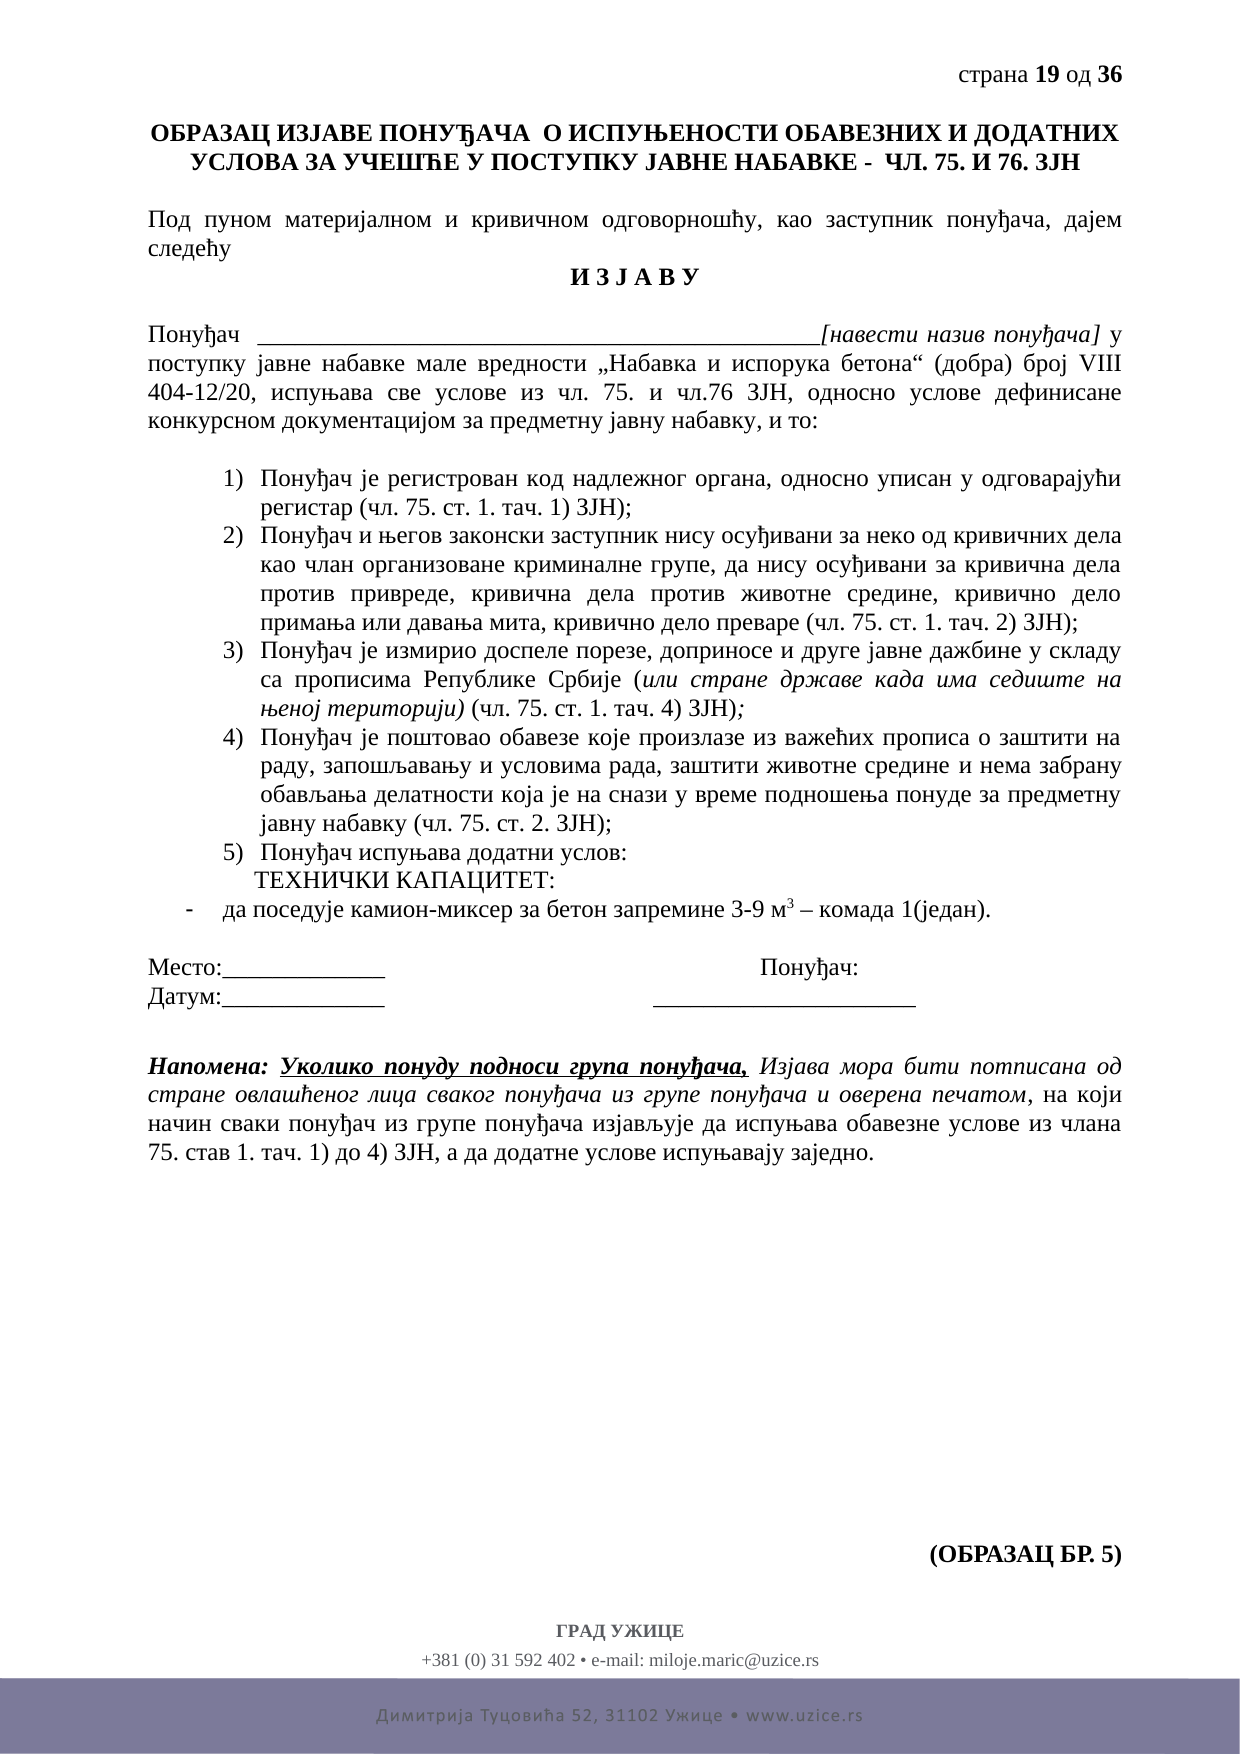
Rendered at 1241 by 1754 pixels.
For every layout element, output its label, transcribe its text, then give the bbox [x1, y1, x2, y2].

picture [0, 1677, 1240, 1754]
text Понуђач _____________________________________________[навести назив понуђача] у поступку јавне набавке мале вредности „Набавка и испорука бетона“ (добра) број VIII 404-12/20, испуњава све услове из чл. 75. и чл.76 ЗЈН, односно услове дефинисане конкурсном документацијом за предметну јавну набавку, и то: [148, 319, 1122, 434]
text Датум:_____________ _____________________ [148, 981, 1122, 1009]
list да поседује камион-миксер за бетон запремине 3-9 м3 – комада 1(један). [185, 894, 1122, 923]
list Понуђач и његов законски заступник нису осуђивани за неко од кривичних дела као члан организоване криминалне групе, да нису осуђивани за кривична дела против привреде, кривична дела против животне средине, кривично дело примања или давања мита, кривично дело преваре (чл. 75. ст. 1. тач. 2) ЗЈН); [223, 521, 1122, 636]
text И З Ј А В У [148, 262, 1122, 291]
text (ОБРАЗАЦ БР. 5) [148, 1539, 1122, 1568]
text Под пуном материјалном и кривичном одговорношћу, као заступник понуђача, дајем следећу [148, 204, 1122, 262]
list ТЕХНИЧКИ КАПАЦИТЕТ: [148, 866, 1122, 894]
text Место:_____________ Понуђач: [148, 952, 1122, 981]
list Напомена: Уколико понуду подноси група понуђача, Изјава мора бити потписана од стране овлашћеног лица сваког понуђача из групе понуђача и оверена печатом, на који начин сваки понуђач из групе понуђача изјављује да испуњава обавезне услове из члана 75. став 1. тач. 1) до 4) ЗЈН, а да додатне услове испуњавају заједно. [148, 1051, 1122, 1166]
list Понуђач је регистрован код надлежног органа, односно уписан у одговарајући регистар (чл. 75. ст. 1. тач. 1) ЗЈН); [223, 463, 1122, 521]
list Понуђач је поштовао обавезе које произлазе из важећих прописа о заштити на раду, запошљавању и условима рада, заштити животне средине и нема забрану обављања делатности која је на снази у време подношења понуде за предметну јавну набавку (чл. 75. ст. 2. ЗЈН); [223, 722, 1122, 837]
text ОБРАЗАЦ ИЗЈАВЕ ПОНУЂАЧА О ИСПУЊЕНОСТИ ОБАВЕЗНИХ И ДОДАТНИХ УСЛОВА ЗА УЧЕШЋЕ У ПОСТУПКУ ЈАВНЕ НАБАВКЕ - ЧЛ. 75. И 76. ЗЈН [148, 118, 1122, 176]
list Понуђач испуњава додатни услов: [223, 837, 1122, 866]
list Понуђач је измирио доспеле порезе, доприносе и друге јавне дажбине у складу са прописима Републике Србије (или стране државе када има седиште на њеној територији) (чл. 75. ст. 1. тач. 4) ЗЈН); [223, 636, 1122, 722]
